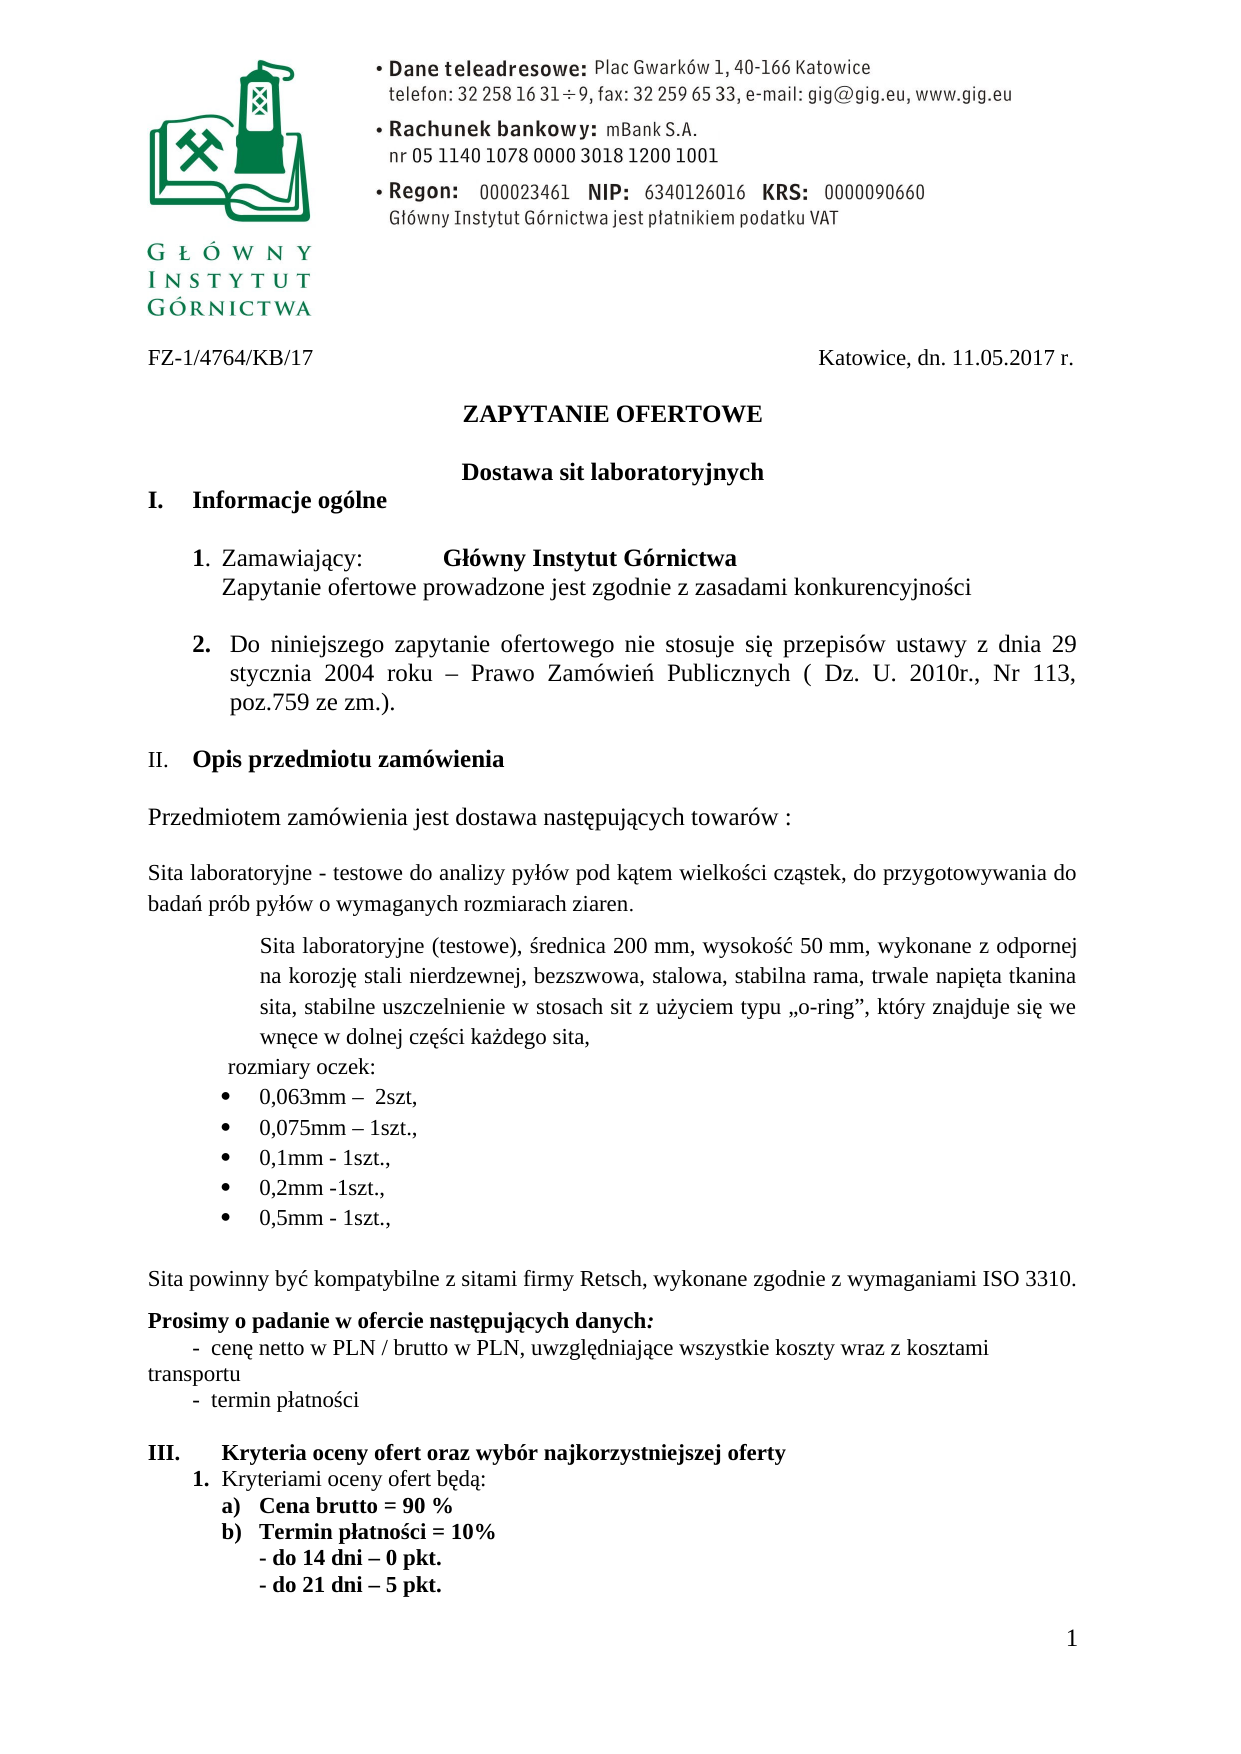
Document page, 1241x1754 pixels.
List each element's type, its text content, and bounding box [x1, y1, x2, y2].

text - cenę netto w PLN / brutto w PLN, uwzględniające wszystkie koszty wraz z kosztami transportu [148, 1334, 1078, 1386]
list 0,075mm – 1szt., [222, 1113, 1078, 1140]
list 0,1mm - 1szt., [222, 1144, 1078, 1170]
list Do niniejszego zapytanie ofertowego nie stosuje się przepisów ustawy z dnia 29 stycznia 2004 roku – Prawo Zamówień Publicznych ( Dz. U. 2010r., Nr 113, poz.759 ze zm.). [192, 629, 1078, 716]
text Sita laboratoryjne (testowe), średnica 200 mm, wysokość 50 mm, wykonane z odpornej na korozję stali nierdzewnej, bezszwowa, stalowa, stabilna rama, trwale napięta tkanina sita, stabilne uszczelnienie w stosach sit z użyciem typu „o-ring”, który znajduje się we wnęce w dolnej części każdego sita, [259, 932, 1078, 1049]
text Sita powinny być kompatybilne z sitami firmy Retsch, wykonane zgodnie z wymaganiami ISO 3310. [148, 1264, 1078, 1291]
text Przedmiotem zamówienia jest dostawa następujących towarów : [148, 802, 1078, 831]
text - do 21 dni – 5 pkt. [259, 1571, 1078, 1597]
text Sita laboratoryjne - testowe do analizy pyłów pod kątem wielkości cząstek, do przygotowywania do badań prób pyłów o wymaganych rozmiarach ziaren. [148, 859, 1078, 916]
list Informacje ogólne [148, 486, 1078, 514]
text FZ-1/4764/KB/17 Katowice, dn. 11.05.2017 r. [148, 344, 1078, 371]
list 1. Zamawiający: Główny Instytut Górnictwa [148, 543, 1078, 572]
list 0,2mm -1szt., [222, 1174, 1078, 1200]
list Opis przedmiotu zamówienia [148, 744, 1078, 773]
list Kryteriami oceny ofert będą: [192, 1465, 1078, 1492]
list Termin płatności = 10% [221, 1518, 1078, 1544]
text III. Kryteria oceny ofert oraz wybór najkorzystniejszej oferty [148, 1439, 1078, 1465]
text rozmiary oczek: [222, 1053, 1078, 1079]
text - termin płatności [148, 1386, 1078, 1413]
picture [147, 59, 1011, 316]
list 0,063mm – 2szt, [222, 1083, 1078, 1110]
text Dostawa sit laboratoryjnych [148, 457, 1078, 486]
text - do 14 dni – 0 pkt. [259, 1544, 1078, 1571]
list 0,5mm - 1szt., [222, 1204, 1078, 1231]
text Prosimy o padanie w ofercie następujących danych: [148, 1307, 1078, 1334]
list Cena brutto = 90 % [221, 1492, 1078, 1518]
text ZAPYTANIE OFERTOWE [148, 399, 1078, 428]
text Zapytanie ofertowe prowadzone jest zgodnie z zasadami konkurencyjności [221, 572, 1078, 601]
